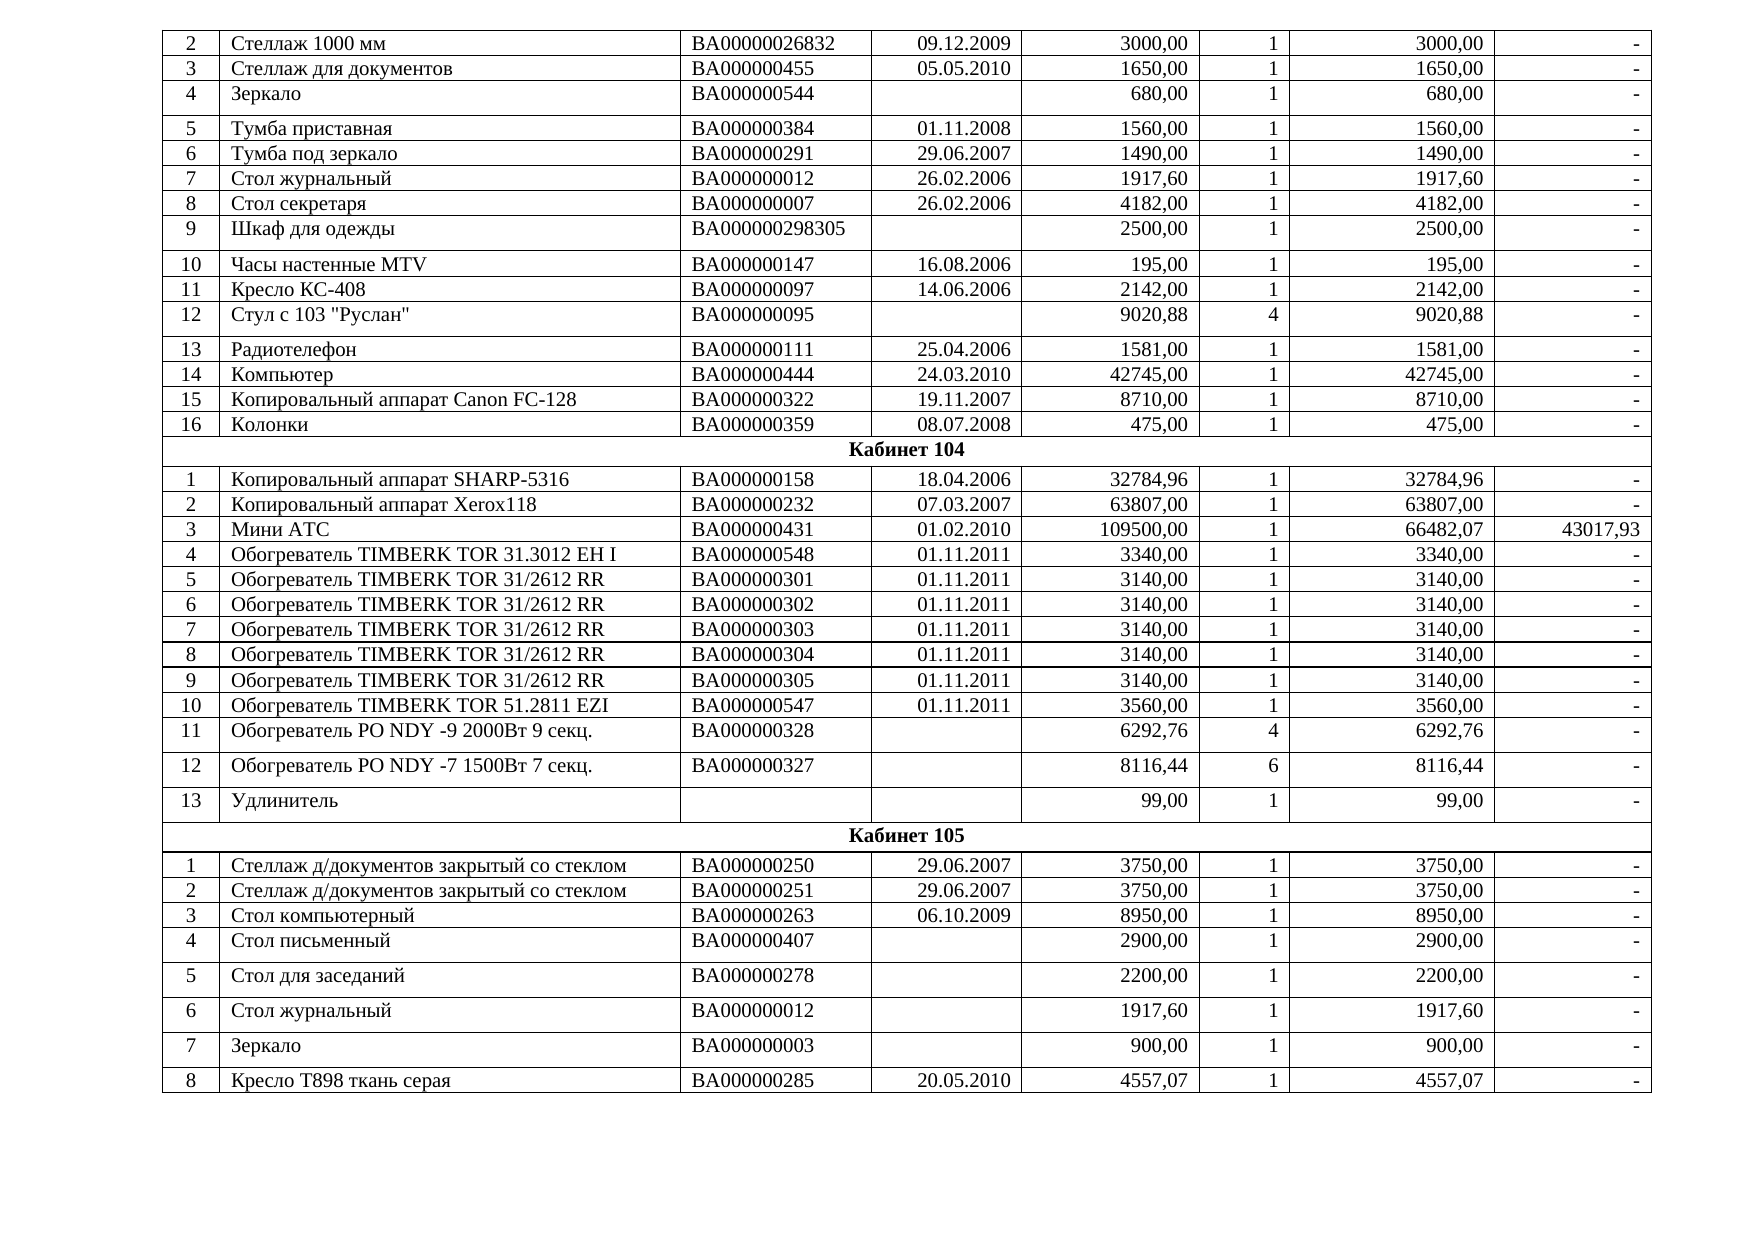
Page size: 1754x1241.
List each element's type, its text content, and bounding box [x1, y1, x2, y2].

table_cell 1 [1200, 643, 1289, 666]
table_cell ВА000000304 [681, 643, 871, 666]
table_cell Шкаф для одежды [220, 216, 680, 250]
table_cell Кресло Т898 ткань серая [220, 1068, 680, 1092]
table_cell 13 [163, 337, 219, 361]
table_cell 8116,44 [1022, 753, 1199, 787]
table_cell 63807,00 [1022, 492, 1199, 516]
table_cell 1560,00 [1022, 116, 1199, 140]
table_cell - [1495, 668, 1651, 692]
table_cell 1 [1200, 567, 1289, 591]
table_cell [872, 1033, 1021, 1067]
table_cell Часы настенные MTV [220, 251, 680, 276]
table_cell - [1495, 31, 1651, 55]
table_cell - [1495, 141, 1651, 165]
table_cell 1917,60 [1022, 998, 1199, 1032]
table_cell 3140,00 [1290, 592, 1494, 616]
table_cell 1581,00 [1022, 337, 1199, 361]
table_cell - [1495, 251, 1651, 276]
table_cell 14.06.2006 [872, 277, 1021, 301]
table_cell Стол секретаря [220, 191, 680, 215]
table_cell 08.07.2008 [872, 412, 1021, 436]
table_cell Обогреватель TIMBERK TOR 31/2612 RR [220, 668, 680, 692]
table_cell 680,00 [1290, 81, 1494, 115]
table_cell ВА000000444 [681, 362, 871, 386]
table_cell 10 [163, 693, 219, 717]
table_cell 29.06.2007 [872, 853, 1021, 877]
table_cell 3140,00 [1022, 567, 1199, 591]
table_cell Обогреватель PO NDY -7 1500Вт 7 секц. [220, 753, 680, 787]
table_cell ВА000000544 [681, 81, 871, 115]
table_cell 1650,00 [1022, 56, 1199, 80]
table_cell ВА000000302 [681, 592, 871, 616]
table_cell 09.12.2009 [872, 31, 1021, 55]
table_cell Стеллаж д/документов закрытый со стеклом [220, 853, 680, 877]
table_cell 8 [163, 643, 219, 666]
table_cell 1917,60 [1290, 166, 1494, 190]
table_cell 66482,07 [1290, 517, 1494, 541]
table_cell - [1495, 191, 1651, 215]
table_cell 1 [1200, 467, 1289, 491]
table_cell 3 [163, 56, 219, 80]
table_cell 2142,00 [1290, 277, 1494, 301]
table_cell - [1495, 387, 1651, 411]
table_cell 3560,00 [1022, 693, 1199, 717]
table_cell Удлинитель [220, 788, 680, 822]
table_cell 1 [1200, 216, 1289, 250]
table_cell 01.11.2011 [872, 542, 1021, 566]
table_cell 14 [163, 362, 219, 386]
table_cell 6292,76 [1022, 718, 1199, 752]
table_cell - [1495, 998, 1651, 1032]
table_cell 3 [163, 903, 219, 927]
table_cell - [1495, 853, 1651, 877]
table_cell 109500,00 [1022, 517, 1199, 541]
table_cell 1 [163, 467, 219, 491]
table_cell Зеркало [220, 81, 680, 115]
table_cell - [1495, 592, 1651, 616]
table_cell 3140,00 [1290, 567, 1494, 591]
table_cell 5 [163, 116, 219, 140]
table_cell [872, 81, 1021, 115]
table_cell Обогреватель TIMBERK TOR 51.2811 EZI [220, 693, 680, 717]
table_cell 5 [163, 567, 219, 591]
table_cell Тумба под зеркало [220, 141, 680, 165]
table_cell 43017,93 [1495, 517, 1651, 541]
table_cell 1 [163, 853, 219, 877]
table_cell Колонки [220, 412, 680, 436]
table_cell 3560,00 [1290, 693, 1494, 717]
table_cell - [1495, 412, 1651, 436]
table_cell 475,00 [1290, 412, 1494, 436]
table_cell [872, 302, 1021, 336]
table_cell Стул с 103 "Руслан" [220, 302, 680, 336]
table_cell 3000,00 [1022, 31, 1199, 55]
table_cell 4 [163, 928, 219, 962]
table_cell Стол журнальный [220, 166, 680, 190]
table_cell 01.11.2011 [872, 643, 1021, 666]
table_cell 8950,00 [1022, 903, 1199, 927]
table_cell 1 [1200, 668, 1289, 692]
table_cell 9020,88 [1290, 302, 1494, 336]
table_cell 3750,00 [1022, 853, 1199, 877]
table_cell 4 [1200, 718, 1289, 752]
table_cell 2900,00 [1022, 928, 1199, 962]
table_cell 29.06.2007 [872, 141, 1021, 165]
table_cell Обогреватель TIMBERK TOR 31/2612 RR [220, 617, 680, 641]
table_cell 1 [1200, 81, 1289, 115]
table_cell Кабинет 104 [163, 437, 1651, 466]
table_cell 11 [163, 277, 219, 301]
table_cell 24.03.2010 [872, 362, 1021, 386]
table_cell 18.04.2006 [872, 467, 1021, 491]
table_cell Обогреватель TIMBERK TOR 31/2612 RR [220, 643, 680, 666]
table_cell 1917,60 [1022, 166, 1199, 190]
table_cell 3750,00 [1290, 853, 1494, 877]
table_cell ВА000000012 [681, 998, 871, 1032]
table_cell 2142,00 [1022, 277, 1199, 301]
table_cell 4 [1200, 302, 1289, 336]
table_cell 01.11.2011 [872, 592, 1021, 616]
table_cell ВА000000407 [681, 928, 871, 962]
table_cell 6 [163, 998, 219, 1032]
table_cell 32784,96 [1290, 467, 1494, 491]
table_cell 4182,00 [1022, 191, 1199, 215]
table_cell 13 [163, 788, 219, 822]
table_cell 1650,00 [1290, 56, 1494, 80]
table_cell - [1495, 753, 1651, 787]
table_cell Обогреватель TIMBERK TOR 31/2612 RR [220, 592, 680, 616]
table_cell 7 [163, 1033, 219, 1067]
table_cell 1581,00 [1290, 337, 1494, 361]
table_cell - [1495, 337, 1651, 361]
table_cell 1 [1200, 31, 1289, 55]
table_cell 3140,00 [1290, 617, 1494, 641]
table_cell 9 [163, 216, 219, 250]
table_cell 99,00 [1290, 788, 1494, 822]
table_cell 1 [1200, 166, 1289, 190]
table_cell 475,00 [1022, 412, 1199, 436]
table_cell 1 [1200, 853, 1289, 877]
table_cell 1 [1200, 617, 1289, 641]
table_cell 1490,00 [1022, 141, 1199, 165]
table_cell 12 [163, 753, 219, 787]
table_cell [872, 788, 1021, 822]
table_cell ВА000000384 [681, 116, 871, 140]
table_cell ВА000000291 [681, 141, 871, 165]
table_cell 4 [163, 542, 219, 566]
table_cell Стол компьютерный [220, 903, 680, 927]
table_cell 1 [1200, 492, 1289, 516]
table_cell 1 [1200, 963, 1289, 997]
table_cell 19.11.2007 [872, 387, 1021, 411]
table_cell 9 [163, 668, 219, 692]
table_cell 3140,00 [1290, 668, 1494, 692]
table_cell 195,00 [1290, 251, 1494, 276]
table_cell 01.11.2011 [872, 617, 1021, 641]
table_cell 8 [163, 1068, 219, 1092]
table_cell 01.11.2011 [872, 668, 1021, 692]
table_cell ВА000000548 [681, 542, 871, 566]
table_cell 3750,00 [1022, 878, 1199, 902]
table_cell 2900,00 [1290, 928, 1494, 962]
table_cell ВА000000359 [681, 412, 871, 436]
table_cell ВА000000232 [681, 492, 871, 516]
table_cell Обогреватель TIMBERK TOR 31.3012 EH I [220, 542, 680, 566]
table_cell Стеллаж д/документов закрытый со стеклом [220, 878, 680, 902]
table_cell Кресло КС-408 [220, 277, 680, 301]
table_cell 1 [1200, 542, 1289, 566]
table_cell 16 [163, 412, 219, 436]
table_cell 4557,07 [1022, 1068, 1199, 1092]
table_cell 05.05.2010 [872, 56, 1021, 80]
table_cell ВА000000147 [681, 251, 871, 276]
table_cell 15 [163, 387, 219, 411]
table_cell 3140,00 [1022, 617, 1199, 641]
table_cell 3 [163, 517, 219, 541]
table_cell - [1495, 1033, 1651, 1067]
table_cell 2200,00 [1022, 963, 1199, 997]
table_cell - [1495, 878, 1651, 902]
table_cell 7 [163, 617, 219, 641]
table_cell 1 [1200, 56, 1289, 80]
table_cell 11 [163, 718, 219, 752]
table_cell ВА000000012 [681, 166, 871, 190]
table_cell 3340,00 [1022, 542, 1199, 566]
table_cell 1 [1200, 141, 1289, 165]
table_cell 1 [1200, 277, 1289, 301]
table_cell Копировальный аппарат Xerox118 [220, 492, 680, 516]
table_cell 3340,00 [1290, 542, 1494, 566]
table_cell ВА000000251 [681, 878, 871, 902]
table_cell 1 [1200, 1033, 1289, 1067]
table_cell - [1495, 467, 1651, 491]
table_cell - [1495, 492, 1651, 516]
table_cell 26.02.2006 [872, 191, 1021, 215]
table_cell ВА000000003 [681, 1033, 871, 1067]
table_cell 6 [163, 592, 219, 616]
table_cell 25.04.2006 [872, 337, 1021, 361]
table_cell - [1495, 302, 1651, 336]
table_cell ВА000000431 [681, 517, 871, 541]
table_cell 2 [163, 492, 219, 516]
table_cell 29.06.2007 [872, 878, 1021, 902]
table_cell 8710,00 [1022, 387, 1199, 411]
table_cell - [1495, 56, 1651, 80]
table_cell - [1495, 617, 1651, 641]
table_cell 99,00 [1022, 788, 1199, 822]
table_cell ВА000000301 [681, 567, 871, 591]
table_cell - [1495, 693, 1651, 717]
table_cell Обогреватель PO NDY -9 2000Вт 9 секц. [220, 718, 680, 752]
table_cell 3140,00 [1022, 643, 1199, 666]
table_cell 3750,00 [1290, 878, 1494, 902]
table_cell - [1495, 1068, 1651, 1092]
table_cell - [1495, 116, 1651, 140]
table_cell 1 [1200, 788, 1289, 822]
table_cell Тумба приставная [220, 116, 680, 140]
table_cell 2200,00 [1290, 963, 1494, 997]
table_cell ВА000000303 [681, 617, 871, 641]
table_cell 1 [1200, 337, 1289, 361]
table_cell 2 [163, 31, 219, 55]
table_cell ВА00000026832 [681, 31, 871, 55]
table_cell 06.10.2009 [872, 903, 1021, 927]
table_cell ВА000000455 [681, 56, 871, 80]
table_cell 9020,88 [1022, 302, 1199, 336]
table_cell 900,00 [1290, 1033, 1494, 1067]
table_cell - [1495, 963, 1651, 997]
table_cell [681, 788, 871, 822]
table_cell 1917,60 [1290, 998, 1494, 1032]
table_cell ВА000000263 [681, 903, 871, 927]
table_cell 2500,00 [1290, 216, 1494, 250]
table_cell ВА000000250 [681, 853, 871, 877]
table_cell 1 [1200, 251, 1289, 276]
table_cell 3140,00 [1290, 643, 1494, 666]
table_cell 20.05.2010 [872, 1068, 1021, 1092]
table_cell ВА000000097 [681, 277, 871, 301]
table_cell 1 [1200, 116, 1289, 140]
table_cell - [1495, 903, 1651, 927]
table_cell - [1495, 718, 1651, 752]
table_cell 8116,44 [1290, 753, 1494, 787]
table_cell 6 [163, 141, 219, 165]
table_cell Копировальный аппарат SHARP-5316 [220, 467, 680, 491]
table_cell 1 [1200, 517, 1289, 541]
table_cell 12 [163, 302, 219, 336]
table_cell ВА000000095 [681, 302, 871, 336]
table_cell 1 [1200, 412, 1289, 436]
table_cell - [1495, 166, 1651, 190]
table_cell ВА000000305 [681, 668, 871, 692]
table_cell 3140,00 [1022, 668, 1199, 692]
table_cell 1 [1200, 362, 1289, 386]
table_cell 32784,96 [1022, 467, 1199, 491]
table_cell Радиотелефон [220, 337, 680, 361]
table_cell 07.03.2007 [872, 492, 1021, 516]
table_cell 1 [1200, 903, 1289, 927]
table_cell 10 [163, 251, 219, 276]
table_cell Стеллаж 1000 мм [220, 31, 680, 55]
table_cell 1 [1200, 998, 1289, 1032]
table_cell [872, 753, 1021, 787]
table_cell ВА000000278 [681, 963, 871, 997]
table_cell Стеллаж для документов [220, 56, 680, 80]
table_cell 195,00 [1022, 251, 1199, 276]
table_cell Компьютер [220, 362, 680, 386]
table_cell 7 [163, 166, 219, 190]
table_cell [872, 718, 1021, 752]
table_cell 8710,00 [1290, 387, 1494, 411]
table_cell [872, 963, 1021, 997]
table_cell ВА000000547 [681, 693, 871, 717]
table_cell 680,00 [1022, 81, 1199, 115]
table_cell - [1495, 567, 1651, 591]
table_cell ВА000000111 [681, 337, 871, 361]
table_cell 3140,00 [1022, 592, 1199, 616]
table_cell 2 [163, 878, 219, 902]
table_cell ВА000000298305 [681, 216, 871, 250]
table_cell [872, 216, 1021, 250]
table_cell 1 [1200, 1068, 1289, 1092]
table_cell - [1495, 788, 1651, 822]
table_cell - [1495, 216, 1651, 250]
table_cell ВА000000285 [681, 1068, 871, 1092]
table_cell ВА000000158 [681, 467, 871, 491]
table_cell Стол для заседаний [220, 963, 680, 997]
table_cell 4182,00 [1290, 191, 1494, 215]
table_cell 1 [1200, 693, 1289, 717]
table_cell - [1495, 542, 1651, 566]
table_cell 1 [1200, 928, 1289, 962]
table_cell Кабинет 105 [163, 823, 1651, 851]
table_cell 01.02.2010 [872, 517, 1021, 541]
table_cell 4557,07 [1290, 1068, 1494, 1092]
table_cell Стол журнальный [220, 998, 680, 1032]
table_cell [872, 998, 1021, 1032]
table_cell Обогреватель TIMBERK TOR 31/2612 RR [220, 567, 680, 591]
table_cell 63807,00 [1290, 492, 1494, 516]
table_cell 01.11.2011 [872, 693, 1021, 717]
table_cell Копировальный аппарат Canon FC-128 [220, 387, 680, 411]
table_cell - [1495, 643, 1651, 666]
table_cell 42745,00 [1022, 362, 1199, 386]
table_cell 6 [1200, 753, 1289, 787]
table_cell - [1495, 928, 1651, 962]
table_cell 1560,00 [1290, 116, 1494, 140]
table_cell 01.11.2011 [872, 567, 1021, 591]
table_cell 1 [1200, 387, 1289, 411]
table_cell ВА000000327 [681, 753, 871, 787]
table_cell 42745,00 [1290, 362, 1494, 386]
table_cell 1490,00 [1290, 141, 1494, 165]
table_cell 5 [163, 963, 219, 997]
table_cell 900,00 [1022, 1033, 1199, 1067]
table_cell - [1495, 81, 1651, 115]
table_cell 1 [1200, 878, 1289, 902]
table_cell 2500,00 [1022, 216, 1199, 250]
table_cell 01.11.2008 [872, 116, 1021, 140]
table_cell ВА000000007 [681, 191, 871, 215]
table_cell Зеркало [220, 1033, 680, 1067]
table_cell 4 [163, 81, 219, 115]
table_cell - [1495, 362, 1651, 386]
table_cell 6292,76 [1290, 718, 1494, 752]
table_cell ВА000000328 [681, 718, 871, 752]
table_cell 1 [1200, 191, 1289, 215]
table_cell 8 [163, 191, 219, 215]
table_cell [872, 928, 1021, 962]
table_cell 26.02.2006 [872, 166, 1021, 190]
table_cell Стол письменный [220, 928, 680, 962]
table_cell 3000,00 [1290, 31, 1494, 55]
table_cell Мини АТС [220, 517, 680, 541]
table_cell - [1495, 277, 1651, 301]
table_cell 1 [1200, 592, 1289, 616]
table_cell 8950,00 [1290, 903, 1494, 927]
table_cell ВА000000322 [681, 387, 871, 411]
table_cell 16.08.2006 [872, 251, 1021, 276]
